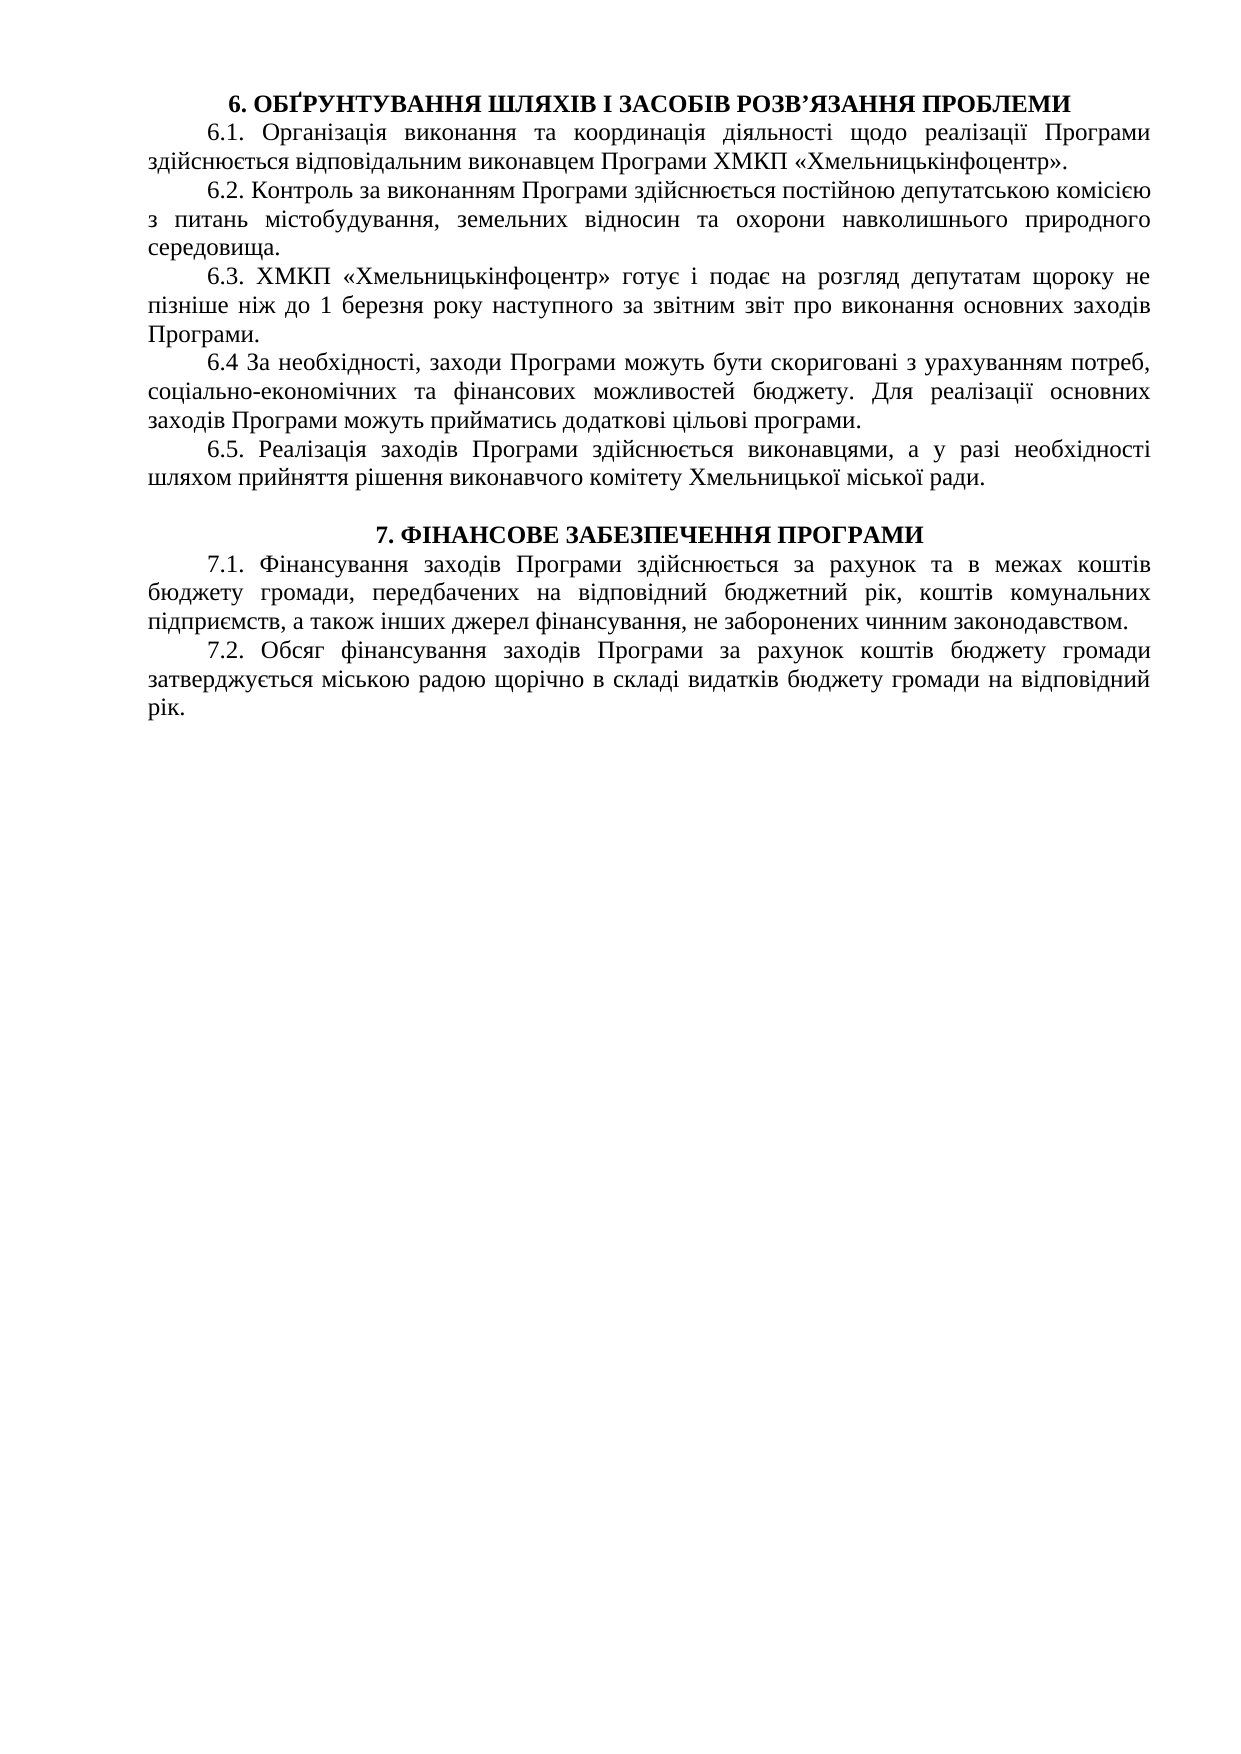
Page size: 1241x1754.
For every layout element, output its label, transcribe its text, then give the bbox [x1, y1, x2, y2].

text 7.1. Фінансування заходів Програми здійснюється за рахунок та в межах коштів бюджету громади, передбачених на відповідний бюджетний рік, коштів комунальних підприємств, а також інших джерел фінансування, не заборонених чинним законодавством. [148, 549, 1152, 635]
text 7.2. Обсяг фінансування заходів Програми за рахунок коштів бюджету громади затверджується міською радою щорічно в складі видатків бюджету громади на відповідний рік. [148, 635, 1152, 721]
text 6.3. ХМКП «Хмельницькінфоцентр» готує і подає на розгляд депутатам щороку не пізніше ніж до 1 березня року наступного за звітним звіт про виконання основних заходів Програми. [148, 261, 1152, 347]
text 6.1. Організація виконання та координація діяльності щодо реалізації Програми здійснюється відповідальним виконавцем Програми ХМКП «Хмельницькінфоцентр». [148, 117, 1152, 175]
text 7. Фінансове забезпечення Програми [148, 520, 1152, 549]
text 6.4 За необхідності, заходи Програми можуть бути скориговані з урахуванням потреб, соціально-економічних та фінансових можливостей бюджету. Для реалізації основних заходів Програми можуть прийматись додаткові цільові програми. [148, 347, 1152, 434]
text 6.2. Контроль за виконанням Програми здійснюється постійною депутатською комісією з питань містобудування, земельних відносин та охорони навколишнього природного середовища. [148, 175, 1152, 261]
text 6. Обґрунтування шляхів і засобів розв’язання проблеми [148, 89, 1152, 117]
text 6.5. Реалізація заходів Програми здійснюється виконавцями, а у разі необхідності шляхом прийняття рішення виконавчого комітету Хмельницької міської ради. [148, 434, 1152, 491]
